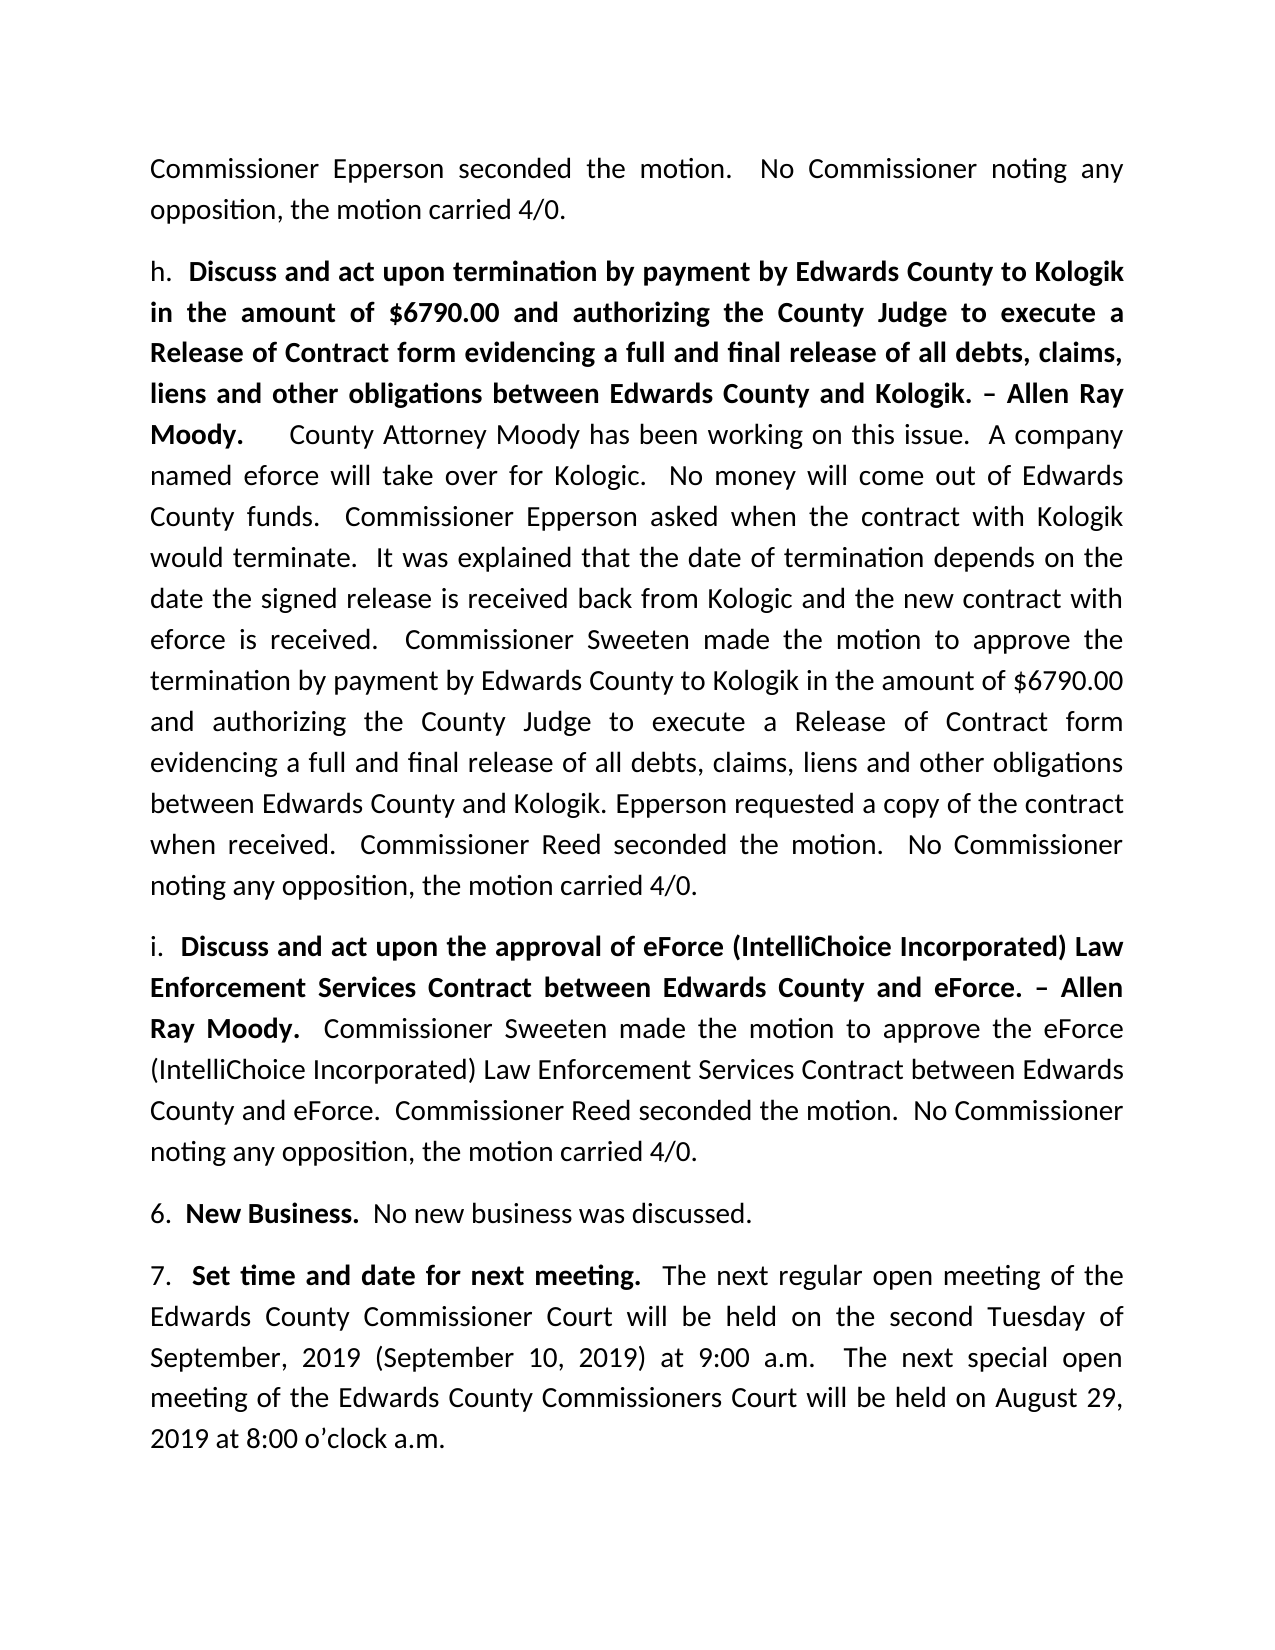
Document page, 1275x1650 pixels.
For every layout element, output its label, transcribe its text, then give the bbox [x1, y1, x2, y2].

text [150, 150, 1125, 227]
text i. Discuss and act upon the approval of eForce (IntelliChoice Incorporated) Law Enforcement Services Contract between Edwards County and eForce. – Allen Ray Moody. Commissioner Sweeten made the motion to approve the eForce (IntelliChoice Incorporated) Law Enforcement Services Contract between Edwards County and eForce. Commissioner Reed seconded the motion. No Commissioner noting any opposition, the motion carried 4/0. [150, 928, 1125, 1169]
text 7. Set time and date for next meeting. The next regular open meeting of the Edwards County Commissioner Court will be held on the second Tuesday of September, 2019 (September 10, 2019) at 9:00 a.m. The next special open meeting of the Edwards County Commissioners Court will be held on August 29, 2019 at 8:00 o’clock a.m. [150, 1257, 1125, 1456]
text h. Discuss and act upon termination by payment by Edwards County to Kologik in the amount of $6790.00 and authorizing the County Judge to execute a Release of Contract form evidencing a full and final release of all debts, claims, liens and other obligations between Edwards County and Kologik. – Allen Ray Moody. County Attorney Moody has been working on this issue. A company named eforce will take over for Kologic. No money will come out of Edwards County funds. Commissioner Epperson asked when the contract with Kologik would terminate. It was explained that the date of termination depends on the date the signed release is received back from Kologic and the new contract with eforce is received. Commissioner Sweeten made the motion to approve the termination by payment by Edwards County to Kologik in the amount of $6790.00 and authorizing the County Judge to execute a Release of Contract form evidencing a full and final release of all debts, claims, liens and other obligations between Edwards County and Kologik. Epperson requested a copy of the contract when received. Commissioner Reed seconded the motion. No Commissioner noting any opposition, the motion carried 4/0. [150, 253, 1125, 902]
text 6. New Business. No new business was discussed. [150, 1195, 1125, 1231]
